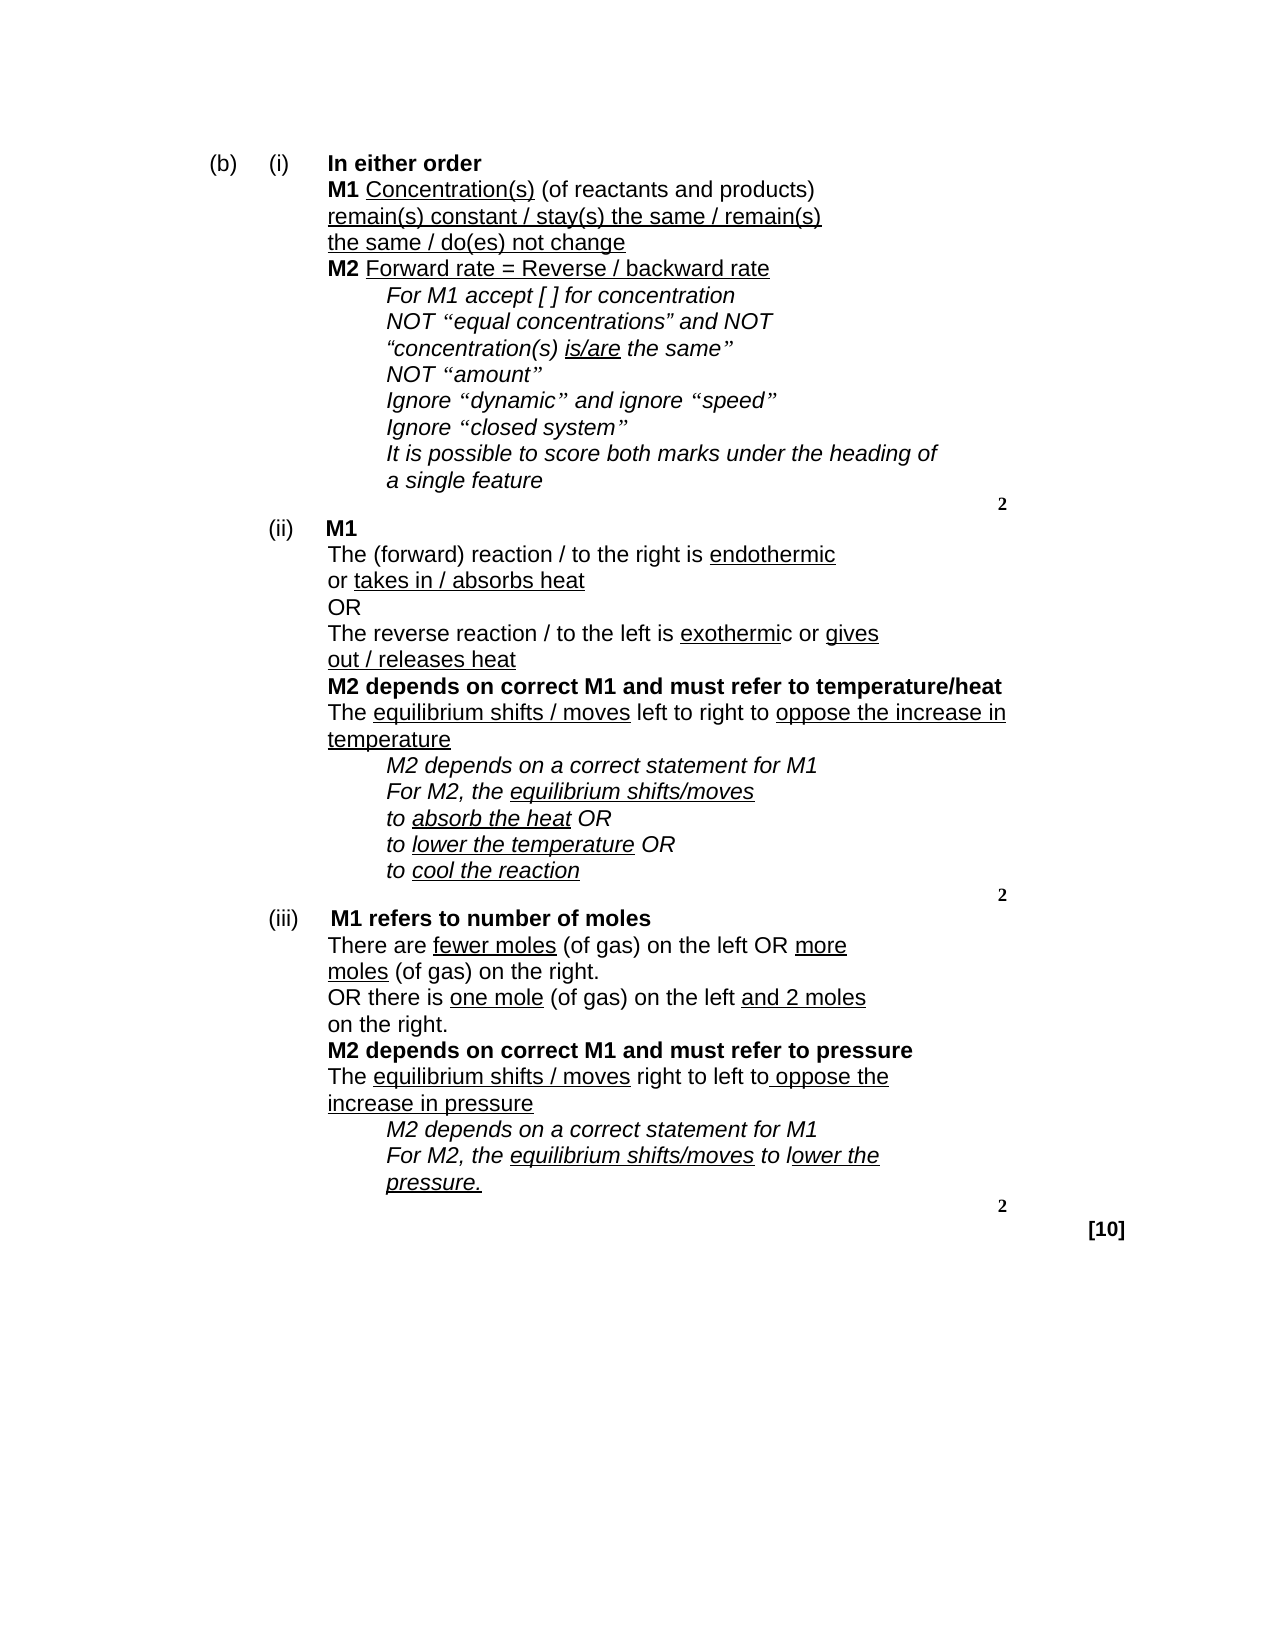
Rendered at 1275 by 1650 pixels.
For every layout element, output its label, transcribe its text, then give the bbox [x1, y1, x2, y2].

text It is possible to score both marks under the heading of a single feature [386, 440, 948, 493]
text to lower the temperature OR [386, 831, 948, 857]
text For M2, the equilibrium shifts/moves [386, 778, 948, 804]
text Ignore “dynamic” and ignore “speed” [386, 387, 948, 414]
text M2 depends on a correct statement for M1 [386, 752, 948, 778]
text There are fewer moles (of gas) on the left OR more moles (of gas) on the right. OR there is one mole (of gas) on the left and 2 moles on the right. [327, 932, 1066, 1037]
text Ignore “closed system” [386, 414, 948, 440]
text OR [327, 594, 1066, 620]
text For M2, the equilibrium shifts/moves to lower the pressure. [386, 1142, 948, 1195]
text The reverse reaction / to the left is exothermic or gives out / releases heat [327, 620, 1066, 673]
text NOT “equal concentrations” and NOT “concentration(s) is/are the same” [386, 308, 948, 361]
text NOT “amount” [386, 361, 948, 387]
text The equilibrium shifts / moves left to right to oppose the increase in temperature [327, 699, 1066, 752]
text (iii) M1 refers to number of moles [268, 905, 1066, 932]
text M2 depends on correct M1 and must refer to temperature/heat [327, 673, 1066, 699]
text to cool the reaction [386, 857, 948, 884]
text [10] [150, 1217, 1125, 1241]
text to absorb the heat OR [386, 804, 948, 831]
text (b) (i) In either order [209, 150, 1066, 176]
text M2 Forward rate = Reverse / backward rate [327, 255, 1066, 282]
text M1 Concentration(s) (of reactants and products) remain(s) constant / stay(s) the same / remain(s) the same / do(es) not change [327, 176, 1066, 255]
text 2 [150, 884, 1007, 905]
text For M1 accept [ ] for concentration [386, 282, 948, 308]
text 2 [150, 1195, 1007, 1217]
text (ii) M1 [268, 515, 1066, 541]
text The (forward) reaction / to the right is endothermic or takes in / absorbs heat [327, 541, 1066, 594]
text 2 [150, 493, 1007, 515]
text M2 depends on a correct statement for M1 [386, 1116, 948, 1142]
text M2 depends on correct M1 and must refer to pressure The equilibrium shifts / moves right to left to oppose the increase in pressure [327, 1037, 1066, 1116]
